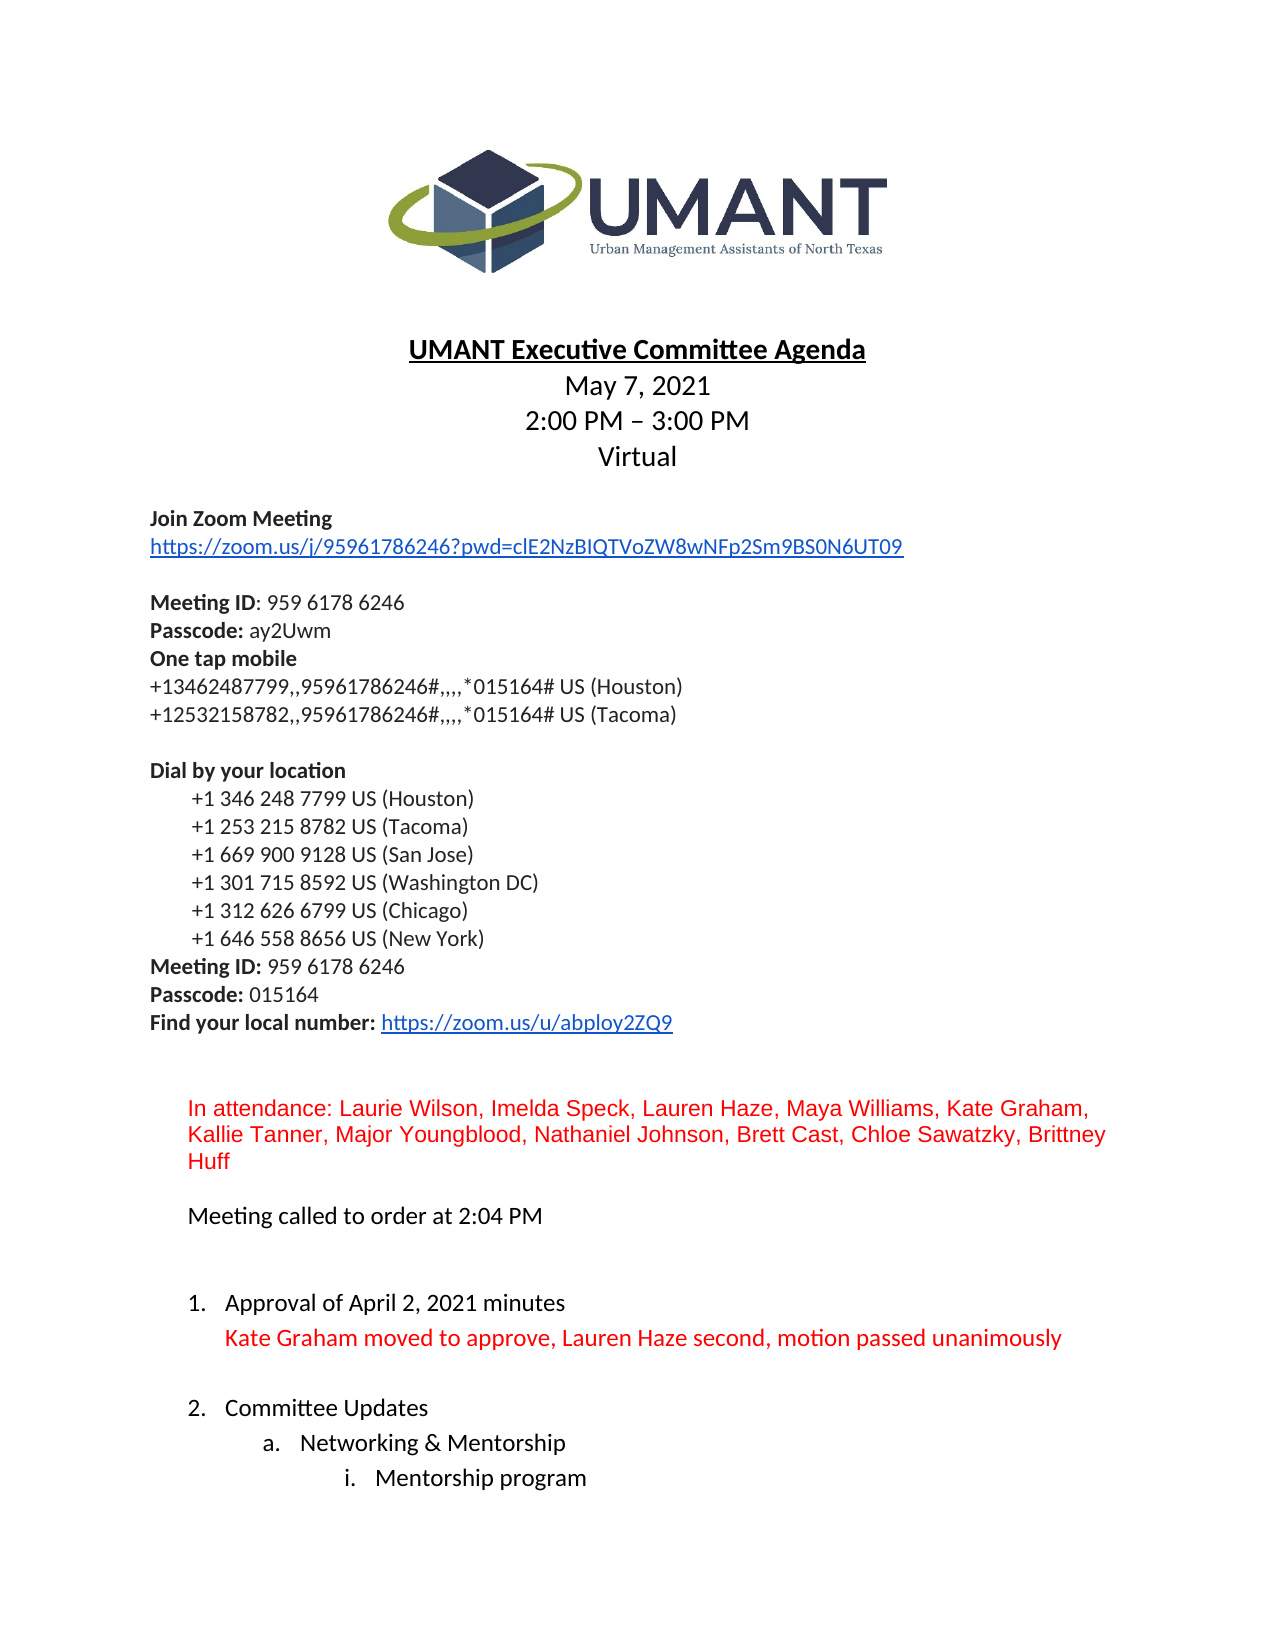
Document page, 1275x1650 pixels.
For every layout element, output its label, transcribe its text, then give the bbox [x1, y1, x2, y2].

text +1 253 215 8782 US (Tacoma) [150, 812, 1125, 840]
text UMANT Executive Committee Agenda [150, 331, 1125, 367]
list Networking & Mentorship [262, 1427, 1125, 1457]
text Passcode: 015164 [150, 980, 1125, 1008]
text Passcode: ay2Uwm [150, 616, 1125, 644]
text Meeting called to order at 2:04 PM [187, 1200, 1125, 1231]
text Dial by your location [150, 756, 1125, 784]
text Virtual [150, 438, 1125, 473]
text +12532158782,,95961786246#,,,,*015164# US (Tacoma) [150, 700, 1125, 728]
text In attendance: Laurie Wilson, Imelda Speck, Lauren Haze, Maya Williams, Kate Graham, Kallie Tanner, Major Youngblood, Nathaniel Johnson, Brett Cast, Chloe Sawatzky, Brittney Huff [187, 1095, 1125, 1174]
text Join Zoom Meeting [150, 504, 1125, 532]
text +1 646 558 8656 US (New York) [150, 924, 1125, 952]
text Meeting ID: 959 6178 6246 [150, 952, 1125, 980]
text https://zoom.us/j/95961786246?pwd=clE2NzBIQTVoZW8wNFp2Sm9BS0N6UT09 [150, 532, 1125, 560]
text +13462487799,,95961786246#,,,,*015164# US (Houston) [150, 672, 1125, 700]
text +1 669 900 9128 US (San Jose) [150, 840, 1125, 868]
text +1 301 715 8592 US (Washington DC) [150, 868, 1125, 896]
list Kate Graham moved to approve, Lauren Haze second, motion passed unanimously [225, 1322, 1125, 1352]
text +1 312 626 6799 US (Chicago) [150, 896, 1125, 924]
text Meeting ID: 959 6178 6246 [150, 588, 1125, 616]
list Mentorship program [356, 1462, 1125, 1492]
text One tap mobile [150, 644, 1125, 672]
text Find your local number: https://zoom.us/u/abploy2ZQ9 [150, 1008, 1125, 1036]
text +1 346 248 7799 US (Houston) [150, 784, 1125, 812]
list Approval of April 2, 2021 minutes [187, 1287, 1125, 1317]
picture [388, 150, 887, 273]
text May 7, 2021 [150, 367, 1125, 402]
list Committee Updates [187, 1392, 1125, 1422]
text 2:00 PM – 3:00 PM [150, 402, 1125, 438]
